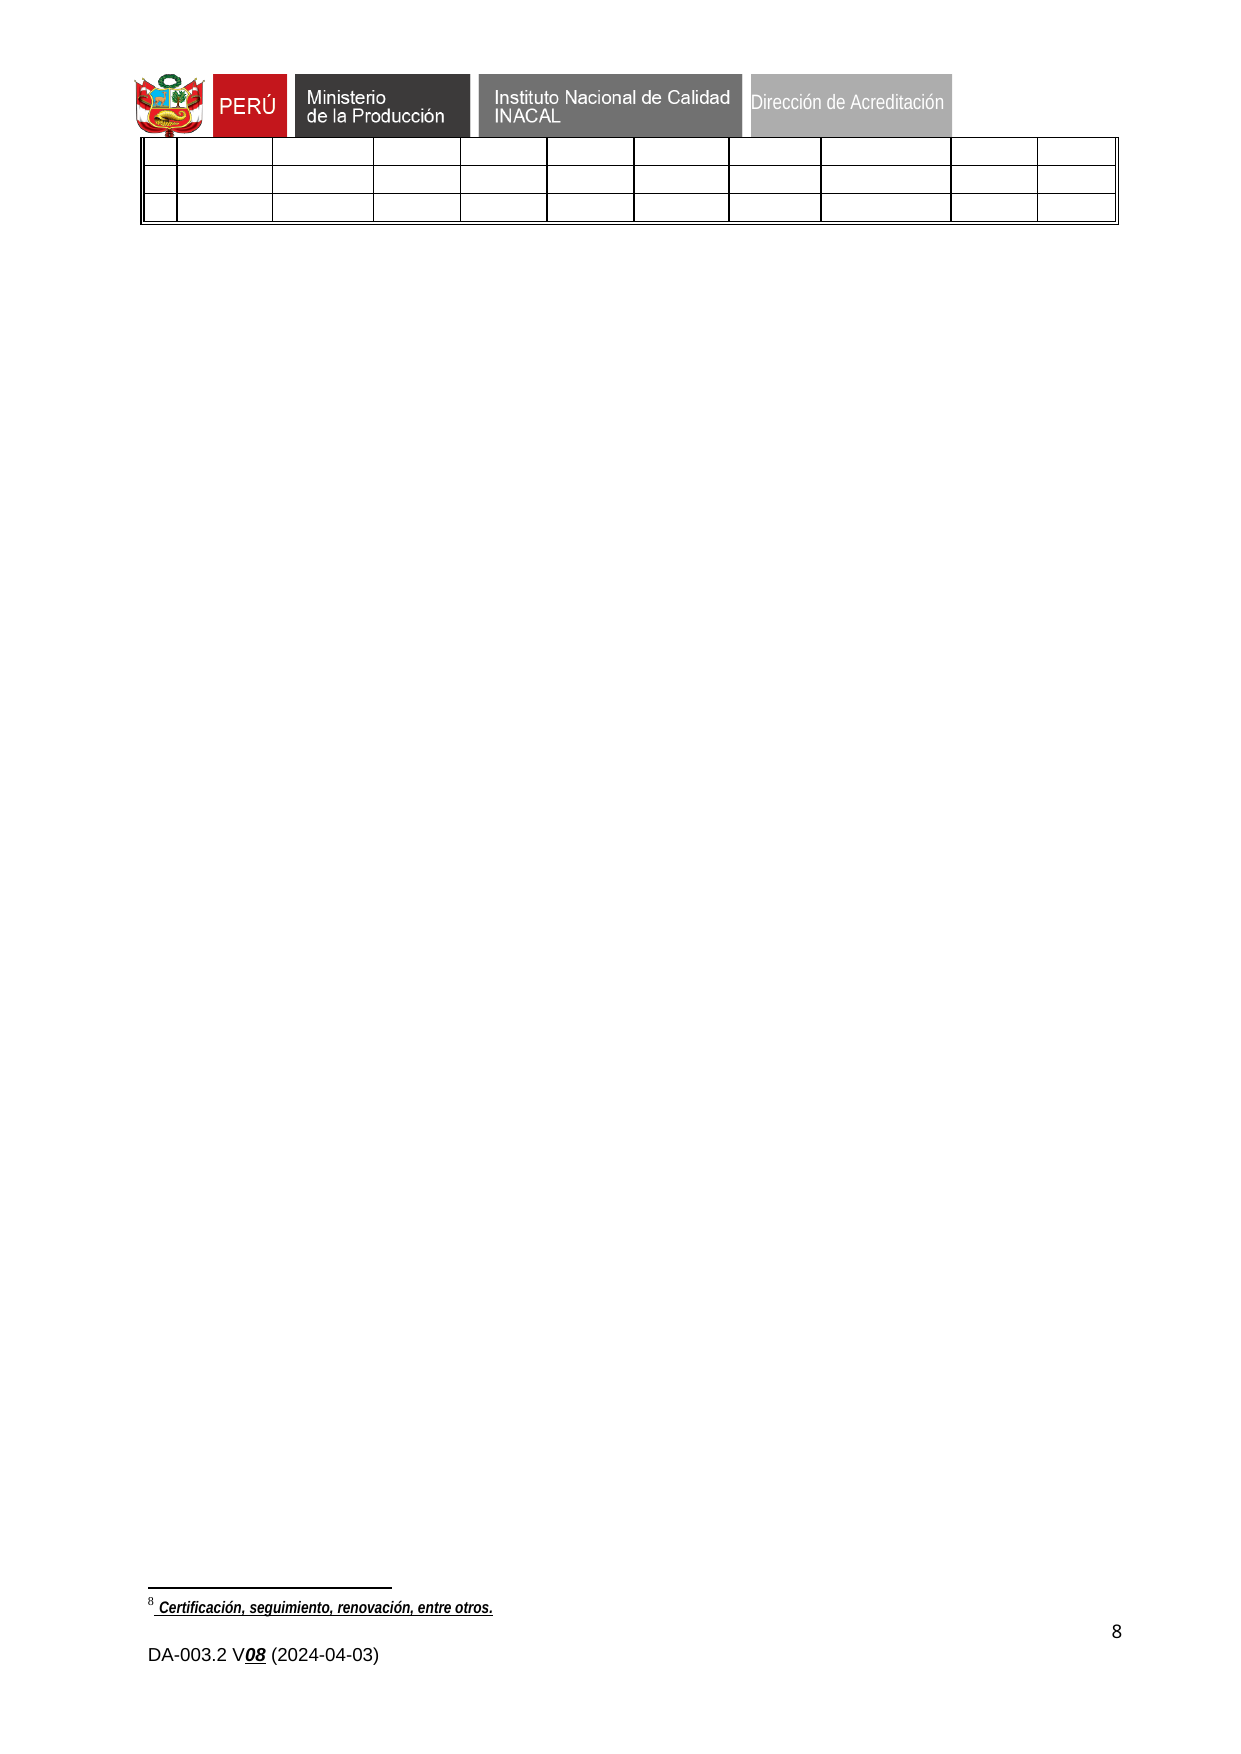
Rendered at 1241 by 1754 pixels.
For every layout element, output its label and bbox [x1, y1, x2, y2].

table_cell [635, 166, 728, 193]
table_cell [374, 166, 460, 193]
table_cell [461, 166, 546, 193]
table_cell [548, 194, 633, 221]
table_cell [1038, 138, 1115, 165]
table_cell [273, 138, 373, 165]
table_cell [730, 138, 820, 165]
table_cell [822, 138, 950, 165]
table_cell [822, 194, 950, 221]
table_cell [374, 194, 460, 221]
table_cell [461, 138, 546, 165]
table_cell [145, 166, 176, 193]
table_cell [730, 194, 820, 221]
picture [134, 74, 953, 138]
table_cell [1038, 166, 1115, 193]
table_cell [548, 138, 633, 165]
table_cell [178, 194, 272, 221]
table_cell [273, 166, 373, 193]
table_cell [1038, 194, 1115, 221]
table_cell [273, 194, 373, 221]
table_cell [730, 166, 820, 193]
table_cell [178, 138, 272, 165]
table_cell [145, 138, 176, 165]
table_cell [822, 166, 950, 193]
table_cell [952, 194, 1037, 221]
table_cell [548, 166, 633, 193]
table_cell [178, 166, 272, 193]
table_cell [952, 138, 1037, 165]
table_cell [145, 194, 176, 221]
table_cell [635, 194, 728, 221]
table_cell [461, 194, 546, 221]
table_cell [635, 138, 728, 165]
table_cell [374, 138, 460, 165]
table_cell [952, 166, 1037, 193]
